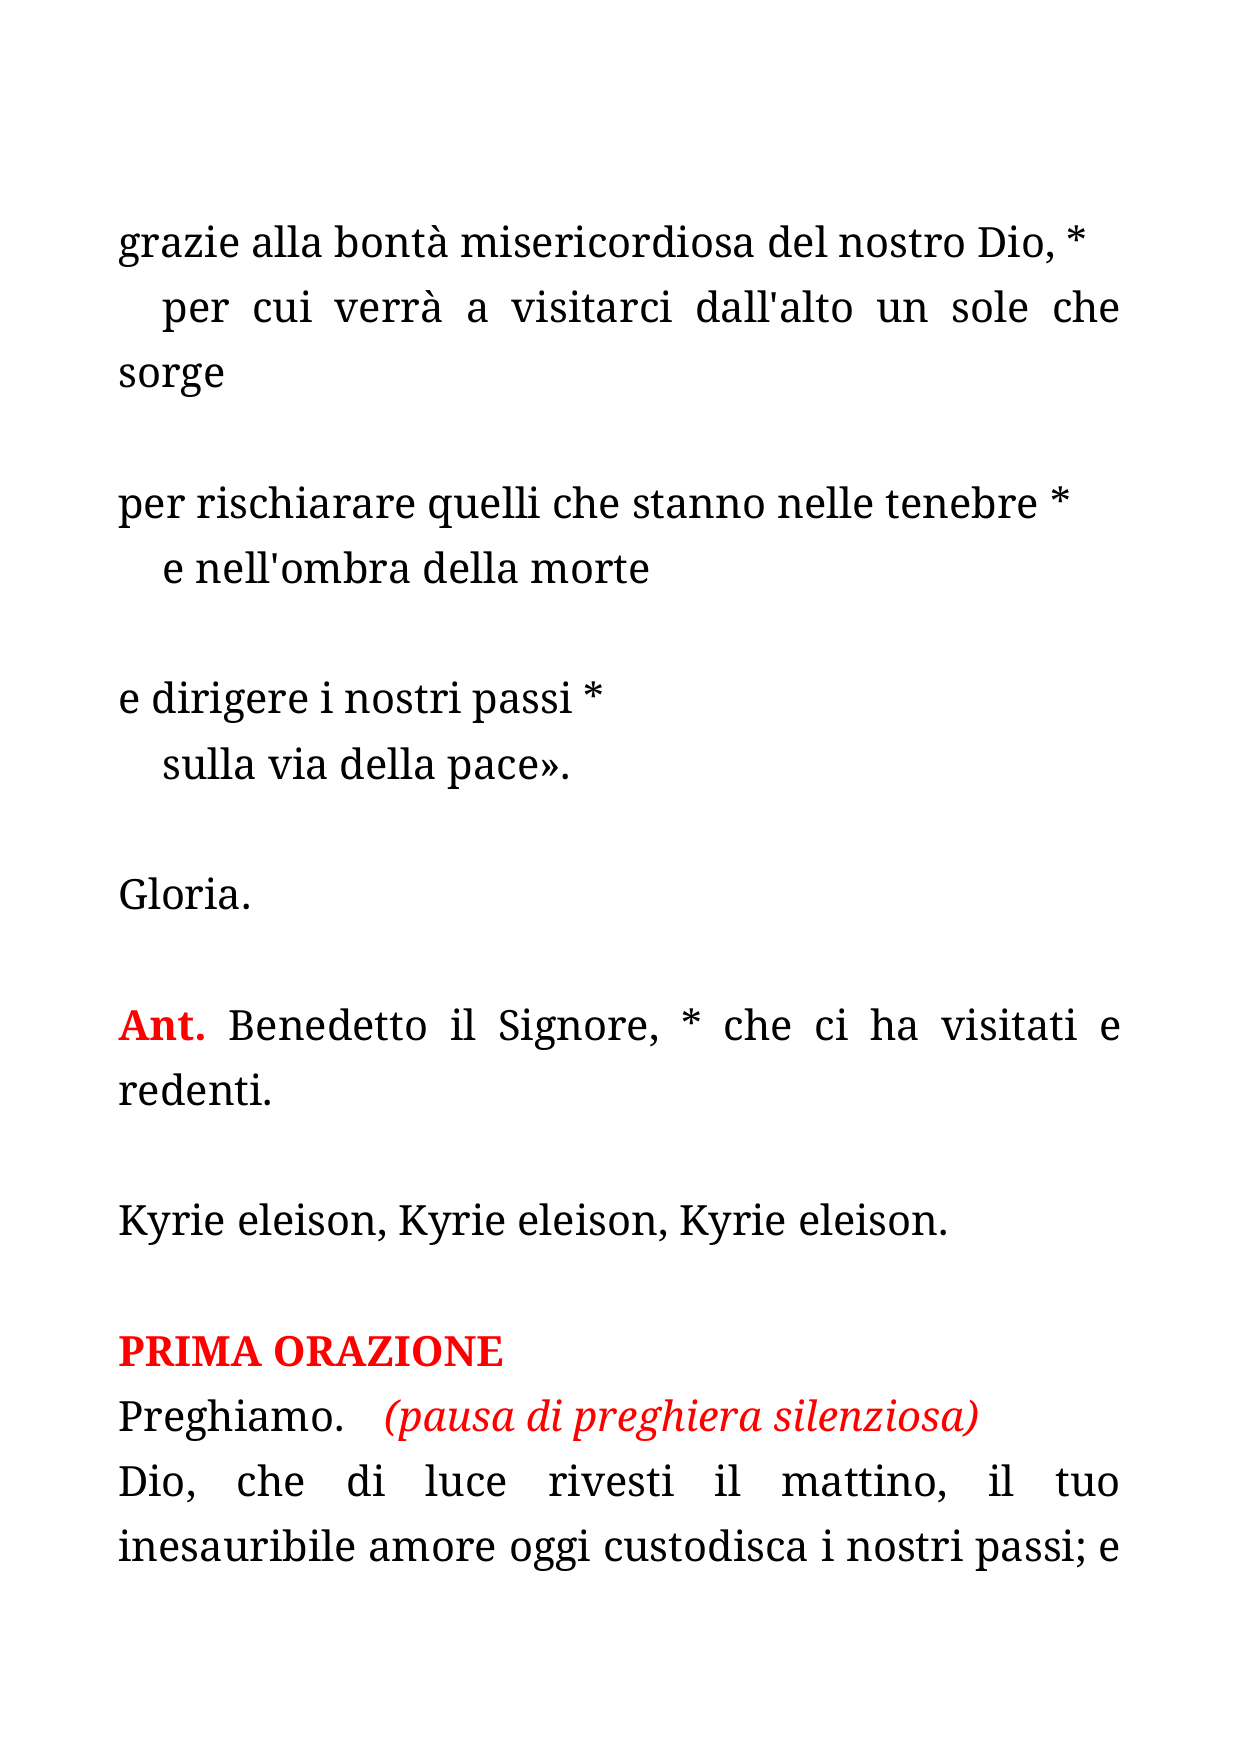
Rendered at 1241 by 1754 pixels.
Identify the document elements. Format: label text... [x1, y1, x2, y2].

text Preghiamo. (pausa di preghiera silenziosa) [118, 1387, 1122, 1443]
text PRIMA ORAZIONE [118, 1321, 1122, 1378]
text sulla via della pace». [118, 734, 1122, 791]
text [118, 1452, 1122, 1574]
text Ant. Benedetto il Signore, * che ci ha visitati e redenti. [118, 995, 1122, 1117]
text Kyrie eleison, Kyrie eleison, Kyrie eleison. [118, 1191, 1122, 1248]
text per rischiarare quelli che stanno nelle tenebre * [118, 474, 1122, 530]
text e nell'ombra della morte [118, 539, 1122, 596]
text grazie alla bontà misericordiosa del nostro Dio, * [118, 213, 1122, 269]
text Gloria. [118, 865, 1122, 922]
text e dirigere i nostri passi * [118, 669, 1122, 726]
text per cui verrà a visitarci dall'alto un sole che sorge [118, 278, 1122, 400]
